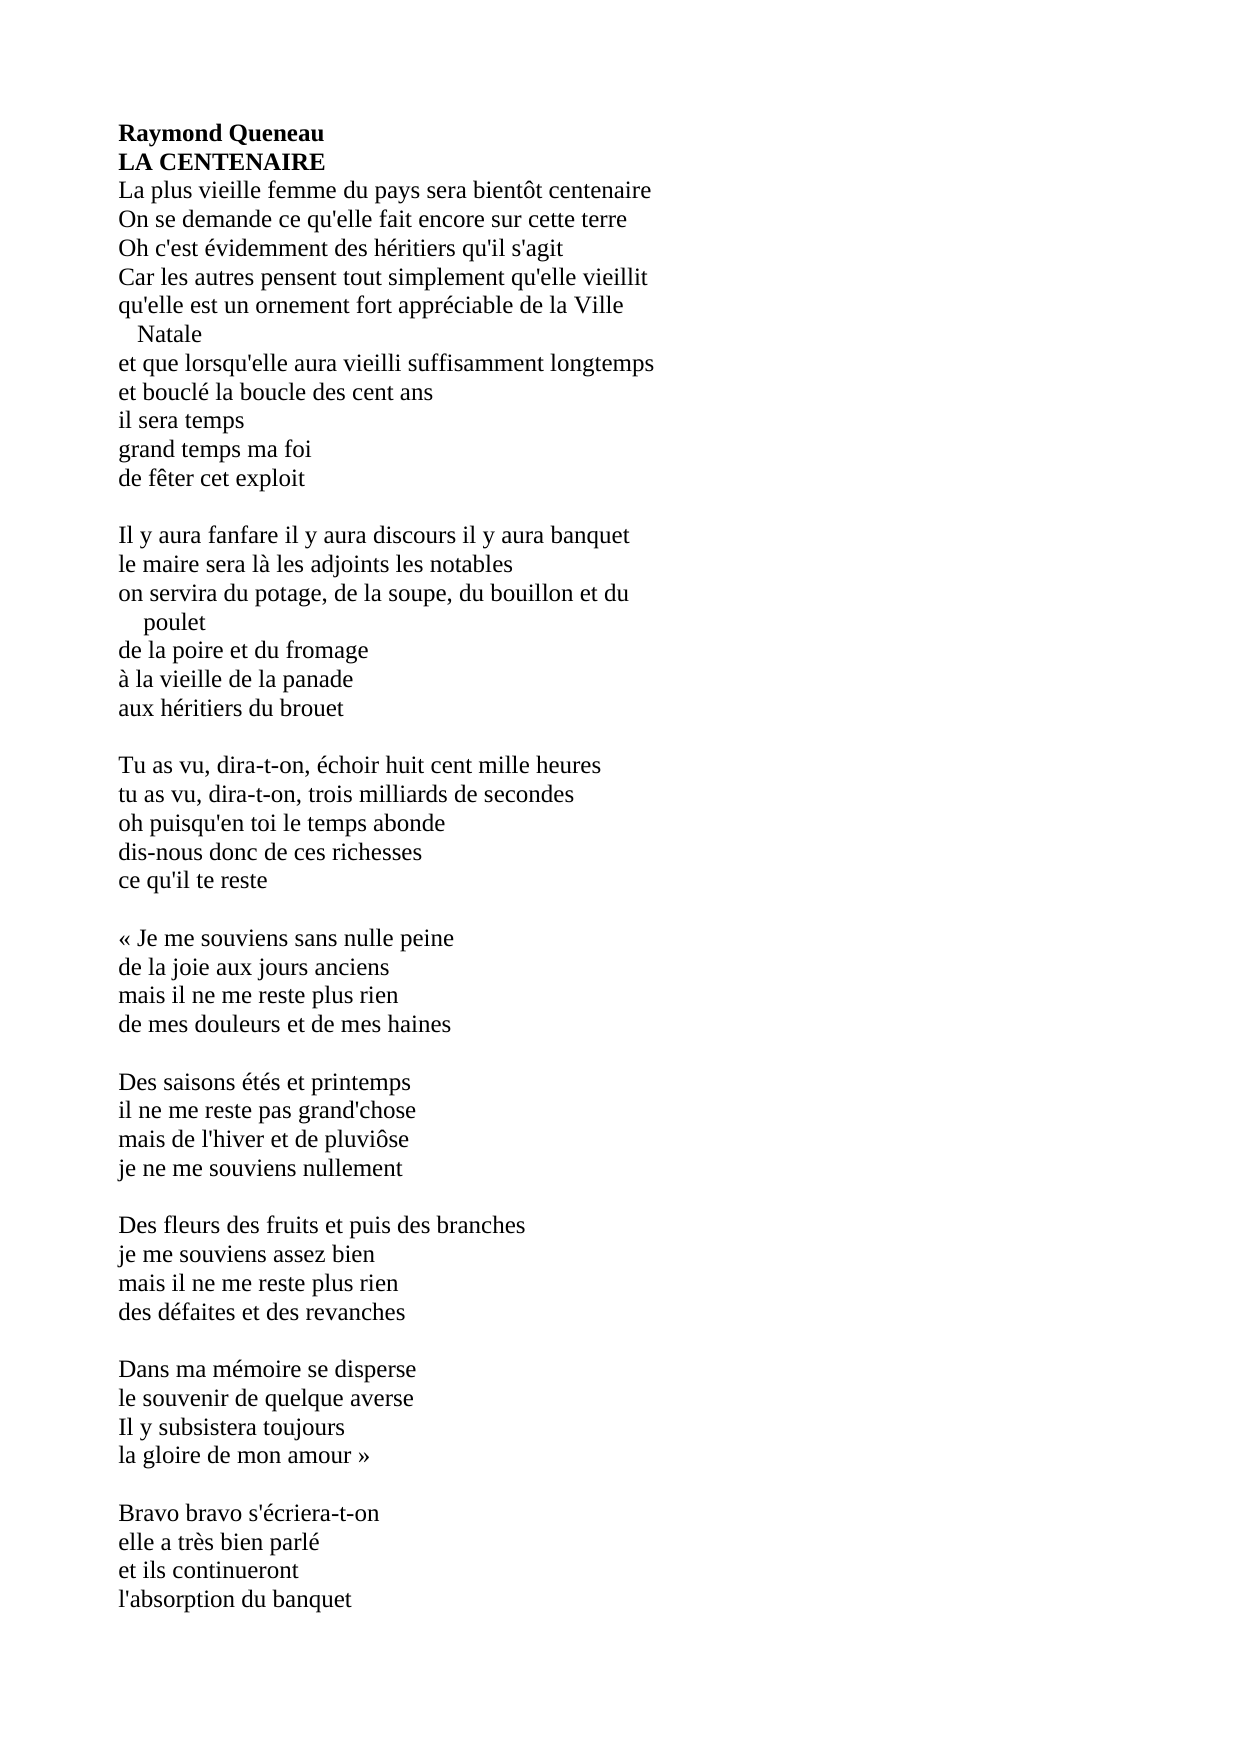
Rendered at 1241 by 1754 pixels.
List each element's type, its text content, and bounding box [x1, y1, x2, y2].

text oh puisqu'en toi le temps abonde [118, 808, 1122, 837]
text de mes douleurs et de mes haines [118, 1009, 1122, 1038]
text Il y aura fanfare il y aura discours il y aura banquet [118, 521, 1122, 549]
text le souvenir de quelque averse [118, 1383, 1122, 1412]
text tu as vu, dira-t-on, trois milliards de secondes [118, 779, 1122, 808]
text le maire sera là les adjoints les notables [118, 549, 1122, 578]
text je me souviens assez bien [118, 1239, 1122, 1268]
text et ils continueront [118, 1556, 1122, 1584]
text elle a très bien parlé [118, 1527, 1122, 1556]
text Natale [118, 319, 1122, 348]
text grand temps ma foi [118, 434, 1122, 463]
text poulet [118, 607, 1122, 636]
text mais il ne me reste plus rien [118, 1268, 1122, 1297]
text de la joie aux jours anciens [118, 952, 1122, 981]
text l'absorption du banquet [118, 1584, 1122, 1613]
text Tu as vu, dira-t-on, échoir huit cent mille heures [118, 751, 1122, 779]
text dis-nous donc de ces richesses [118, 837, 1122, 866]
text Il y subsistera toujours [118, 1412, 1122, 1441]
text on servira du potage, de la soupe, du bouillon et du [118, 578, 1122, 607]
text et bouclé la boucle des cent ans [118, 377, 1122, 406]
text qu'elle est un ornement fort appréciable de la Ville [118, 291, 1122, 319]
text il sera temps [118, 406, 1122, 434]
text aux héritiers du brouet [118, 693, 1122, 722]
text et que lorsqu'elle aura vieilli suffisamment longtemps [118, 348, 1122, 377]
text il ne me reste pas grand'chose [118, 1096, 1122, 1124]
text Bravo bravo s'écriera-t-on [118, 1498, 1122, 1527]
text Des fleurs des fruits et puis des branches [118, 1211, 1122, 1239]
text On se demande ce qu'elle fait encore sur cette terre [118, 204, 1122, 233]
text à la vieille de la panade [118, 664, 1122, 693]
text Car les autres pensent tout simplement qu'elle vieillit [118, 262, 1122, 291]
text Raymond Queneau [118, 118, 1122, 147]
text mais de l'hiver et de pluviôse [118, 1124, 1122, 1153]
text de la poire et du fromage [118, 636, 1122, 664]
text « Je me souviens sans nulle peine [118, 923, 1122, 952]
text mais il ne me reste plus rien [118, 981, 1122, 1009]
text LA CENTENAIRE [118, 147, 1122, 176]
text Dans ma mémoire se disperse [118, 1354, 1122, 1383]
text Des saisons étés et printemps [118, 1067, 1122, 1096]
text Oh c'est évidemment des héritiers qu'il s'agit [118, 233, 1122, 262]
text la gloire de mon amour » [118, 1441, 1122, 1469]
text ce qu'il te reste [118, 866, 1122, 894]
text de fêter cet exploit [118, 463, 1122, 492]
text des défaites et des revanches [118, 1297, 1122, 1326]
text La plus vieille femme du pays sera bientôt centenaire [118, 176, 1122, 204]
text je ne me souviens nullement [118, 1153, 1122, 1182]
